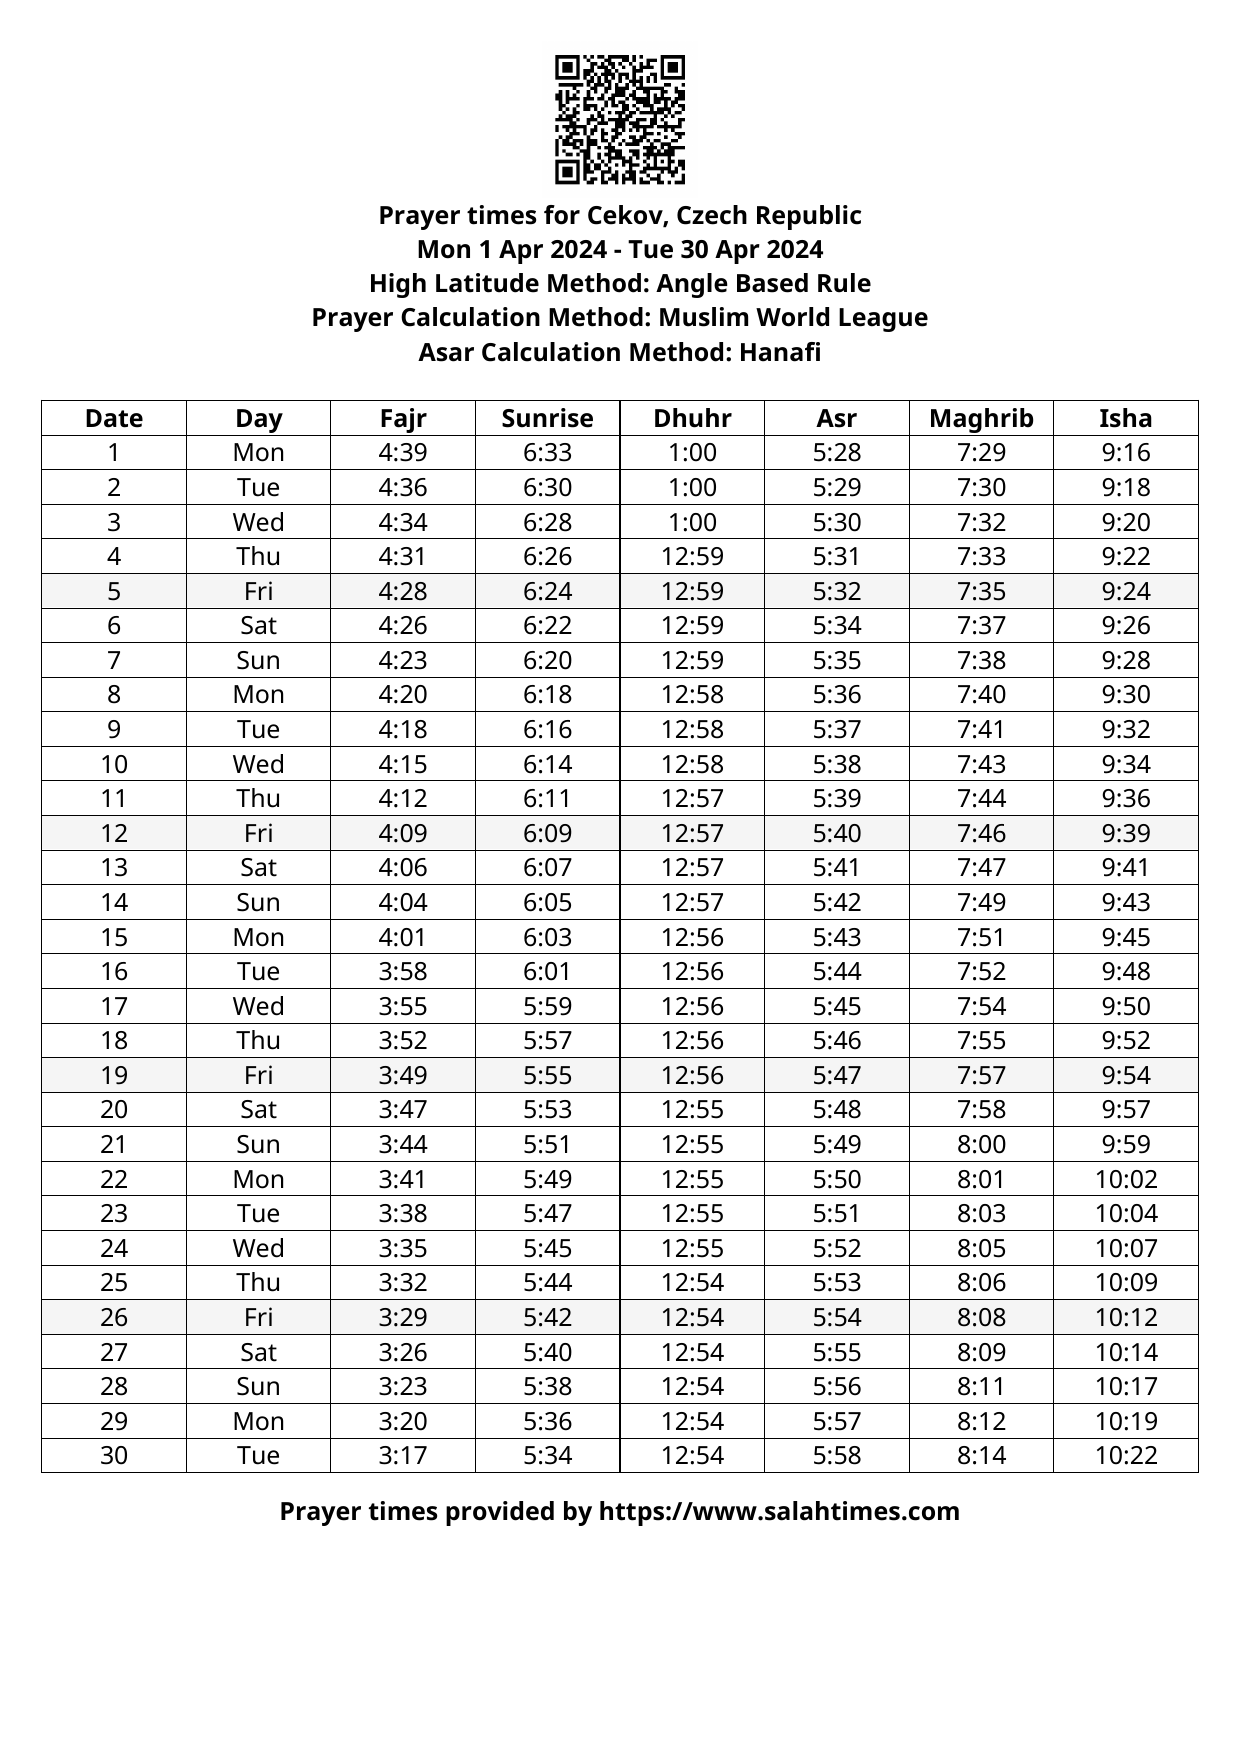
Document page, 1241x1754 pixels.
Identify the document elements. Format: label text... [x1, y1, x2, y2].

table_cell 21 [42, 1127, 186, 1161]
table_cell 8:11 [910, 1369, 1053, 1403]
table_cell 8:03 [910, 1196, 1053, 1230]
table_cell 5:42 [765, 885, 909, 919]
table_cell 9:43 [1054, 885, 1198, 919]
table_cell 6:18 [476, 678, 619, 711]
table_cell 7:38 [910, 643, 1053, 677]
table_cell 12:56 [621, 1058, 764, 1092]
table_cell 12:57 [621, 781, 764, 815]
table_cell 12 [42, 816, 186, 849]
table_cell 12:56 [621, 1024, 764, 1057]
table_cell Tue [187, 1439, 330, 1472]
table_cell 7:55 [910, 1024, 1053, 1057]
table_cell 9:39 [1054, 816, 1198, 849]
table_cell 5:32 [765, 574, 909, 607]
table_cell 5:49 [765, 1127, 909, 1161]
table_cell 9:57 [1054, 1093, 1198, 1126]
table_cell 12:57 [621, 885, 764, 919]
table_cell 8:06 [910, 1266, 1053, 1299]
table_cell 12:54 [621, 1404, 764, 1437]
table_cell 5:41 [765, 851, 909, 884]
table_cell 7:44 [910, 781, 1053, 815]
table_cell 7:51 [910, 920, 1053, 953]
table_cell Wed [187, 989, 330, 1022]
table_cell 4:23 [331, 643, 475, 677]
table_cell 5:36 [765, 678, 909, 711]
table_cell 5:53 [765, 1266, 909, 1299]
table_cell 12:59 [621, 574, 764, 607]
table_cell 5:29 [765, 470, 909, 504]
table_cell 5:34 [476, 1439, 619, 1472]
table_cell Tue [187, 712, 330, 746]
table_cell 3:49 [331, 1058, 475, 1092]
table_cell Sat [187, 1093, 330, 1126]
table_cell 5:48 [765, 1093, 909, 1126]
table_cell 26 [42, 1300, 186, 1334]
table_cell 3:41 [331, 1162, 475, 1195]
table_cell 5:43 [765, 920, 909, 953]
table_cell 15 [42, 920, 186, 953]
table_cell 5:59 [476, 989, 619, 1022]
table_cell Mon [187, 1404, 330, 1437]
table_cell 5:55 [765, 1335, 909, 1368]
table_cell 8:00 [910, 1127, 1053, 1161]
table_cell 9:22 [1054, 539, 1198, 573]
table_cell 7:58 [910, 1093, 1053, 1126]
table_cell 6:01 [476, 954, 619, 988]
table_cell 9:20 [1054, 505, 1198, 538]
table_cell Sat [187, 1335, 330, 1368]
table_cell 5:51 [765, 1196, 909, 1230]
table_cell 7:32 [910, 505, 1053, 538]
table_cell 3:26 [331, 1335, 475, 1368]
table_cell 9:18 [1054, 470, 1198, 504]
table_cell 10:17 [1054, 1369, 1198, 1403]
table_cell 12:59 [621, 539, 764, 573]
table_cell 5:30 [765, 505, 909, 538]
table_cell 8:14 [910, 1439, 1053, 1472]
table_cell 5:45 [765, 989, 909, 1022]
table_cell 12:56 [621, 954, 764, 988]
table_cell 5:56 [765, 1369, 909, 1403]
table_cell 12:59 [621, 643, 764, 677]
table_cell 4:28 [331, 574, 475, 607]
table_cell 30 [42, 1439, 186, 1472]
table_cell 10:14 [1054, 1335, 1198, 1368]
table_cell 12:54 [621, 1439, 764, 1472]
table_cell 6:22 [476, 609, 619, 642]
table_header Date [42, 401, 186, 434]
table_cell 7:49 [910, 885, 1053, 919]
table_cell Thu [187, 1266, 330, 1299]
table_cell 5:54 [765, 1300, 909, 1334]
table_cell 5 [42, 574, 186, 607]
table_cell 12:55 [621, 1162, 764, 1195]
table_cell 3:38 [331, 1196, 475, 1230]
table_cell 10:22 [1054, 1439, 1198, 1472]
table_cell Sun [187, 643, 330, 677]
table_cell 7:35 [910, 574, 1053, 607]
table_cell 5:28 [765, 436, 909, 469]
table_cell 24 [42, 1231, 186, 1264]
table_cell 9:26 [1054, 609, 1198, 642]
table_cell 5:44 [476, 1266, 619, 1299]
table_cell 7:47 [910, 851, 1053, 884]
table_cell 6:03 [476, 920, 619, 953]
table_header Maghrib [910, 401, 1053, 434]
table_cell 5:42 [476, 1300, 619, 1334]
table_cell 5:57 [765, 1404, 909, 1437]
text Mon 1 Apr 2024 - Tue 30 Apr 2024 [42, 232, 1198, 266]
table_cell 7:52 [910, 954, 1053, 988]
table_cell 12:55 [621, 1196, 764, 1230]
text Prayer times provided by https://www.salahtimes.com [42, 1494, 1198, 1528]
table_cell 3:23 [331, 1369, 475, 1403]
table_cell 19 [42, 1058, 186, 1092]
table_cell 6:30 [476, 470, 619, 504]
text High Latitude Method: Angle Based Rule [42, 266, 1198, 300]
table_cell 6:24 [476, 574, 619, 607]
table_cell 4:04 [331, 885, 475, 919]
table_cell 9:28 [1054, 643, 1198, 677]
table_cell 12:55 [621, 1231, 764, 1264]
table_cell 12:55 [621, 1093, 764, 1126]
table_cell 6:11 [476, 781, 619, 815]
table_cell 12:54 [621, 1335, 764, 1368]
table_cell 3:58 [331, 954, 475, 988]
table_cell 5:49 [476, 1162, 619, 1195]
table_cell 9:24 [1054, 574, 1198, 607]
table_cell 12:56 [621, 989, 764, 1022]
table_cell 7:46 [910, 816, 1053, 849]
table_cell 5:47 [476, 1196, 619, 1230]
table_cell 8 [42, 678, 186, 711]
table_cell 1:00 [621, 470, 764, 504]
table_header Fajr [331, 401, 475, 434]
table_cell 5:40 [765, 816, 909, 849]
table_cell Sat [187, 609, 330, 642]
table_cell 7:40 [910, 678, 1053, 711]
table_cell 10 [42, 747, 186, 780]
table_cell 9:54 [1054, 1058, 1198, 1092]
table_cell 4 [42, 539, 186, 573]
table_cell 5:37 [765, 712, 909, 746]
table_cell 9:59 [1054, 1127, 1198, 1161]
table_cell 9:16 [1054, 436, 1198, 469]
table_cell 4:15 [331, 747, 475, 780]
table_cell Thu [187, 539, 330, 573]
table_cell Fri [187, 816, 330, 849]
table_cell 12:57 [621, 851, 764, 884]
table_cell 8:12 [910, 1404, 1053, 1437]
table_cell 7:33 [910, 539, 1053, 573]
table_cell 4:09 [331, 816, 475, 849]
table_cell 12:58 [621, 678, 764, 711]
table_header Asr [765, 401, 909, 434]
table_cell Fri [187, 1300, 330, 1334]
text Prayer Calculation Method: Muslim World League [42, 300, 1198, 334]
table_cell 9:48 [1054, 954, 1198, 988]
table_cell 7:57 [910, 1058, 1053, 1092]
table_cell Wed [187, 505, 330, 538]
table_cell 9:30 [1054, 678, 1198, 711]
table_cell 5:38 [765, 747, 909, 780]
table_cell 4:12 [331, 781, 475, 815]
table_cell 23 [42, 1196, 186, 1230]
table_cell Tue [187, 470, 330, 504]
table_cell Thu [187, 781, 330, 815]
table_cell 4:31 [331, 539, 475, 573]
table_cell 9:45 [1054, 920, 1198, 953]
table_cell 5:47 [765, 1058, 909, 1092]
table_header Day [187, 401, 330, 434]
table_cell Wed [187, 747, 330, 780]
table_cell 12:54 [621, 1300, 764, 1334]
table_cell Fri [187, 574, 330, 607]
table_cell 28 [42, 1369, 186, 1403]
table_cell 6:28 [476, 505, 619, 538]
table_cell 7:30 [910, 470, 1053, 504]
table_cell 9:50 [1054, 989, 1198, 1022]
table_cell 6:20 [476, 643, 619, 677]
table_cell 4:01 [331, 920, 475, 953]
table_header Sunrise [476, 401, 619, 434]
picture [542, 41, 699, 198]
table_cell 9:41 [1054, 851, 1198, 884]
table_cell 4:34 [331, 505, 475, 538]
table_cell 1 [42, 436, 186, 469]
table_cell Tue [187, 954, 330, 988]
table_cell 5:50 [765, 1162, 909, 1195]
table_cell 7:37 [910, 609, 1053, 642]
table_cell 10:04 [1054, 1196, 1198, 1230]
table_cell 1:00 [621, 436, 764, 469]
table_cell 4:36 [331, 470, 475, 504]
table_cell 3:32 [331, 1266, 475, 1299]
table_cell 4:39 [331, 436, 475, 469]
table_cell 7:29 [910, 436, 1053, 469]
table_cell 3:29 [331, 1300, 475, 1334]
table_cell 13 [42, 851, 186, 884]
table_cell 10:07 [1054, 1231, 1198, 1264]
table_cell 4:18 [331, 712, 475, 746]
table_cell Thu [187, 1024, 330, 1057]
table_cell 6 [42, 609, 186, 642]
table_cell 6:14 [476, 747, 619, 780]
table_cell 5:35 [765, 643, 909, 677]
table_cell 6:33 [476, 436, 619, 469]
text Asar Calculation Method: Hanafi [42, 334, 1198, 368]
table_cell 11 [42, 781, 186, 815]
table_cell 9:34 [1054, 747, 1198, 780]
table_cell 20 [42, 1093, 186, 1126]
table_cell Mon [187, 678, 330, 711]
table_cell 6:26 [476, 539, 619, 573]
table_cell 9:52 [1054, 1024, 1198, 1057]
text Prayer times for Cekov, Czech Republic [42, 198, 1198, 232]
table_cell Sat [187, 851, 330, 884]
table_cell 7:41 [910, 712, 1053, 746]
table_cell 5:31 [765, 539, 909, 573]
table_cell 10:09 [1054, 1266, 1198, 1299]
table_cell 29 [42, 1404, 186, 1437]
table_cell 8:05 [910, 1231, 1053, 1264]
table_cell 5:52 [765, 1231, 909, 1264]
table_cell 7:43 [910, 747, 1053, 780]
table_cell 3:47 [331, 1093, 475, 1126]
table_header Isha [1054, 401, 1198, 434]
table_cell 5:46 [765, 1024, 909, 1057]
table_cell 5:57 [476, 1024, 619, 1057]
table_cell 27 [42, 1335, 186, 1368]
table_cell Tue [187, 1196, 330, 1230]
table_cell 4:20 [331, 678, 475, 711]
table_cell 10:12 [1054, 1300, 1198, 1334]
table_cell 12:55 [621, 1127, 764, 1161]
table_cell 5:38 [476, 1369, 619, 1403]
table_cell Mon [187, 436, 330, 469]
table_cell 9:36 [1054, 781, 1198, 815]
table_cell 6:16 [476, 712, 619, 746]
table_cell 10:19 [1054, 1404, 1198, 1437]
table_cell Mon [187, 1162, 330, 1195]
table_cell 5:51 [476, 1127, 619, 1161]
table_cell 5:36 [476, 1404, 619, 1437]
table_cell Sun [187, 1127, 330, 1161]
table_cell 5:45 [476, 1231, 619, 1264]
table_cell 4:06 [331, 851, 475, 884]
table_cell Mon [187, 920, 330, 953]
table_cell 5:34 [765, 609, 909, 642]
table_cell 7:54 [910, 989, 1053, 1022]
table_cell 3:17 [331, 1439, 475, 1472]
table_cell 12:58 [621, 712, 764, 746]
table_cell 8:08 [910, 1300, 1053, 1334]
table_cell 25 [42, 1266, 186, 1299]
table_cell 18 [42, 1024, 186, 1057]
table_cell 4:26 [331, 609, 475, 642]
table_cell 5:58 [765, 1439, 909, 1472]
table_cell 12:59 [621, 609, 764, 642]
table_header Dhuhr [621, 401, 764, 434]
table_cell 5:55 [476, 1058, 619, 1092]
table_cell 12:56 [621, 920, 764, 953]
table_cell 17 [42, 989, 186, 1022]
table_cell 5:53 [476, 1093, 619, 1126]
table_cell 6:09 [476, 816, 619, 849]
table_cell 10:02 [1054, 1162, 1198, 1195]
table_cell 8:09 [910, 1335, 1053, 1368]
table_cell 3 [42, 505, 186, 538]
table_cell 16 [42, 954, 186, 988]
table_cell 5:44 [765, 954, 909, 988]
table_cell 12:54 [621, 1369, 764, 1403]
table_cell 6:05 [476, 885, 619, 919]
table_cell 6:07 [476, 851, 619, 884]
table_cell Sun [187, 1369, 330, 1403]
table_cell 14 [42, 885, 186, 919]
table_cell 12:54 [621, 1266, 764, 1299]
table_cell 9:32 [1054, 712, 1198, 746]
table_cell 22 [42, 1162, 186, 1195]
table_cell 5:40 [476, 1335, 619, 1368]
table_cell 8:01 [910, 1162, 1053, 1195]
table_cell 3:44 [331, 1127, 475, 1161]
table_cell 12:57 [621, 816, 764, 849]
table_cell Fri [187, 1058, 330, 1092]
table_cell 5:39 [765, 781, 909, 815]
table_cell 9 [42, 712, 186, 746]
table_cell 2 [42, 470, 186, 504]
table_cell Wed [187, 1231, 330, 1264]
table_cell 3:20 [331, 1404, 475, 1437]
table_cell 3:52 [331, 1024, 475, 1057]
table_cell 3:35 [331, 1231, 475, 1264]
table_cell 7 [42, 643, 186, 677]
table_cell 1:00 [621, 505, 764, 538]
table_cell 12:58 [621, 747, 764, 780]
table_cell Sun [187, 885, 330, 919]
table_cell 3:55 [331, 989, 475, 1022]
